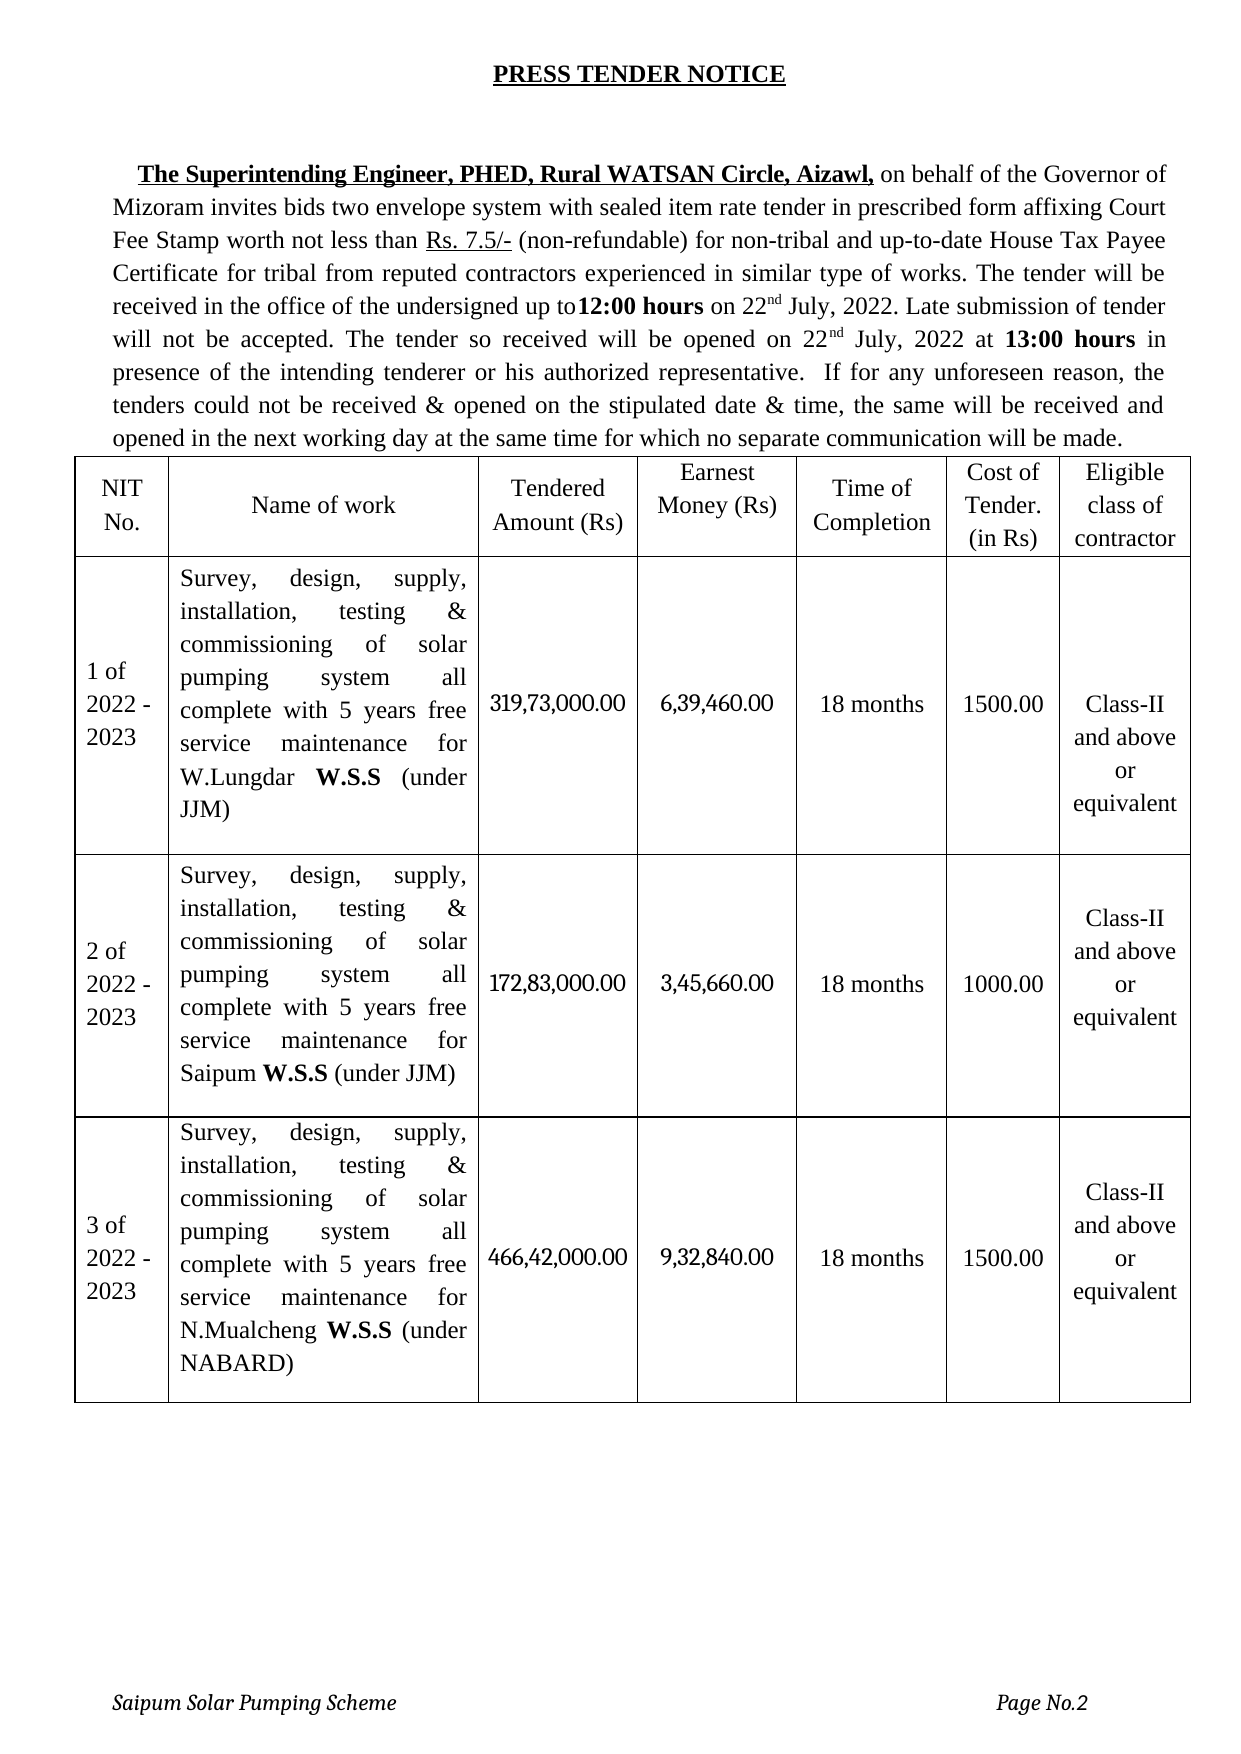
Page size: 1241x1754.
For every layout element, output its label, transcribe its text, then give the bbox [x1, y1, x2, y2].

table_header Cost of Tender. (in Rs) [947, 457, 1059, 556]
table_cell 18 months [797, 855, 946, 1116]
table_cell 1500.00 [947, 557, 1059, 854]
table_cell 172,83,000.00 [479, 855, 637, 1116]
text PRESS TENDER NOTICE [112, 59, 1166, 88]
table_cell 6,39,460.00 [638, 557, 796, 854]
table_header Eligible class of contractor [1060, 457, 1190, 556]
table_cell Class-II and above or equivalent [1060, 1118, 1190, 1402]
table_cell Class-II and above or equivalent [1060, 557, 1190, 854]
table_cell 9,32,840.00 [638, 1118, 796, 1402]
table_header Time of Completion [797, 457, 946, 556]
table_header Name of work [169, 457, 478, 556]
table_header Tendered Amount (Rs) [479, 457, 637, 556]
table_cell 2 of 2022 -2023 [76, 855, 168, 1116]
table_cell Survey, design, supply, installation, testing & commissioning of solar pumping system all complete with 5 years free service maintenance for Saipum W.S.S (under JJM) [169, 855, 478, 1116]
table_cell 3,45,660.00 [638, 855, 796, 1116]
table_cell 3 of 2022 -2023 [76, 1118, 168, 1402]
table_cell Survey, design, supply, installation, testing & commissioning of solar pumping system all complete with 5 years free service maintenance for N.Mualcheng W.S.S (under NABARD) [169, 1118, 478, 1402]
text The Superintending Engineer, PHED, Rural WATSAN Circle, Aizawl, on behalf of the Governor of Mizoram invites bids two envelope system with sealed item rate tender in prescribed form affixing Court Fee Stamp worth not less than Rs. 7.5/- (non-refundable) for non-tribal and up-to-date House Tax Payee Certificate for tribal from reputed contractors experienced in similar type of works. The tender will be received in the office of the undersigned up to12:00 hours on 22nd July, 2022. Late submission of tender will not be accepted. The tender so received will be opened on 22nd July, 2022 at 13:00 hours in presence of the intending tenderer or his authorized representative. If for any unforeseen reason, the tenders could not be received & opened on the stipulated date & time, the same will be received and opened in the next working day at the same time for which no separate communication will be made. [112, 159, 1166, 452]
table_cell 18 months [797, 557, 946, 854]
table_header Earnest Money (Rs) [638, 457, 796, 556]
table_cell 466,42,000.00 [479, 1118, 637, 1402]
table_cell 1000.00 [947, 855, 1059, 1116]
table_cell 319,73,000.00 [479, 557, 637, 854]
table_cell Survey, design, supply, installation, testing & commissioning of solar pumping system all complete with 5 years free service maintenance for W.Lungdar W.S.S (under JJM) [169, 557, 478, 854]
table_cell Class-II and above or equivalent [1060, 855, 1190, 1116]
table_cell 18 months [797, 1118, 946, 1402]
table_header NIT No. [76, 457, 168, 556]
table_cell 1 of 2022 -2023 [76, 557, 168, 854]
table_cell 1500.00 [947, 1118, 1059, 1402]
